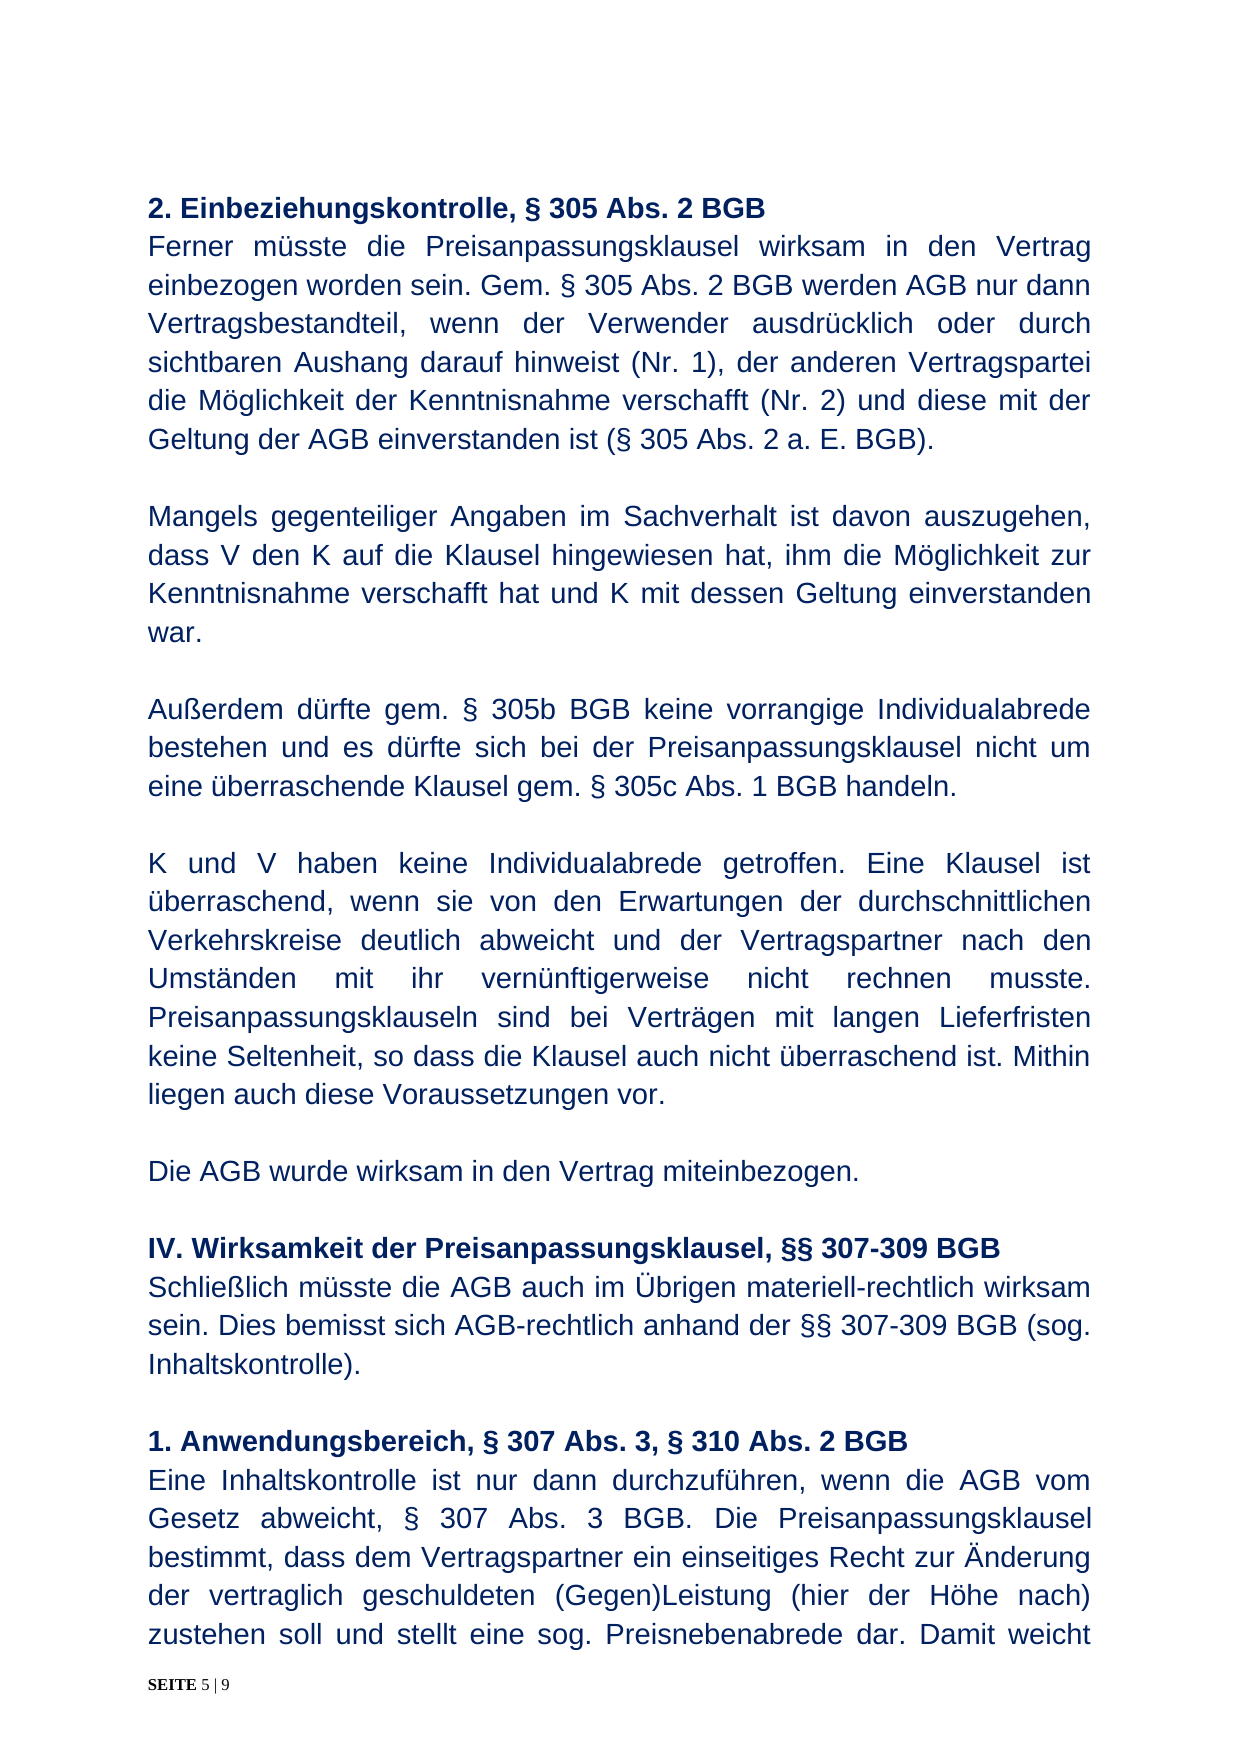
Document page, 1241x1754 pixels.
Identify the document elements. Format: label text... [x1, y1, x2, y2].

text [148, 1463, 1093, 1650]
text 1. Anwendungsbereich, § 307 Abs. 3, § 310 Abs. 2 BGB [148, 1424, 1093, 1458]
text IV. Wirksamkeit der Preisanpassungsklausel, §§ 307-309 BGB [148, 1231, 1093, 1265]
text K und V haben keine Individualabrede getroffen. Eine Klausel ist überraschend, wenn sie von den Erwartungen der durchschnittlichen Verkehrskreise deutlich abweicht und der Vertragspartner nach den Umständen mit ihr vernünftigerweise nicht rechnen musste. Preisanpassungsklauseln sind bei Verträgen mit langen Lieferfristen keine Seltenheit, so dass die Klausel auch nicht überraschend ist. Mithin liegen auch diese Voraussetzungen vor. [148, 846, 1093, 1111]
text Ferner müsste die Preisanpassungsklausel wirksam in den Vertrag einbezogen worden sein. Gem. § 305 Abs. 2 BGB werden AGB nur dann Vertragsbestandteil, wenn der Verwender ausdrücklich oder durch sichtbaren Aushang darauf hinweist (Nr. 1), der anderen Vertragspartei die Möglichkeit der Kenntnisnahme verschafft (Nr. 2) und diese mit der Geltung der AGB einverstanden ist (§ 305 Abs. 2 a. E. BGB). [148, 229, 1093, 456]
text Die AGB wurde wirksam in den Vertrag miteinbezogen. [148, 1154, 1093, 1188]
text Schließlich müsste die AGB auch im Übrigen materiell-rechtlich wirksam sein. Dies bemisst sich AGB-rechtlich anhand der §§ 307-309 BGB (sog. Inhaltskontrolle). [148, 1270, 1093, 1381]
text Mangels gegenteiliger Angaben im Sachverhalt ist davon auszugehen, dass V den K auf die Klausel hingewiesen hat, ihm die Möglichkeit zur Kenntnisnahme verschafft hat und K mit dessen Geltung einverstanden war. [148, 499, 1093, 648]
text 2. Einbeziehungskontrolle, § 305 Abs. 2 BGB [148, 191, 1093, 224]
text Außerdem dürfte gem. § 305b BGB keine vorrangige Individualabrede bestehen und es dürfte sich bei der Preisanpassungsklausel nicht um eine überraschende Klausel gem. § 305c Abs. 1 BGB handeln. [148, 692, 1093, 802]
